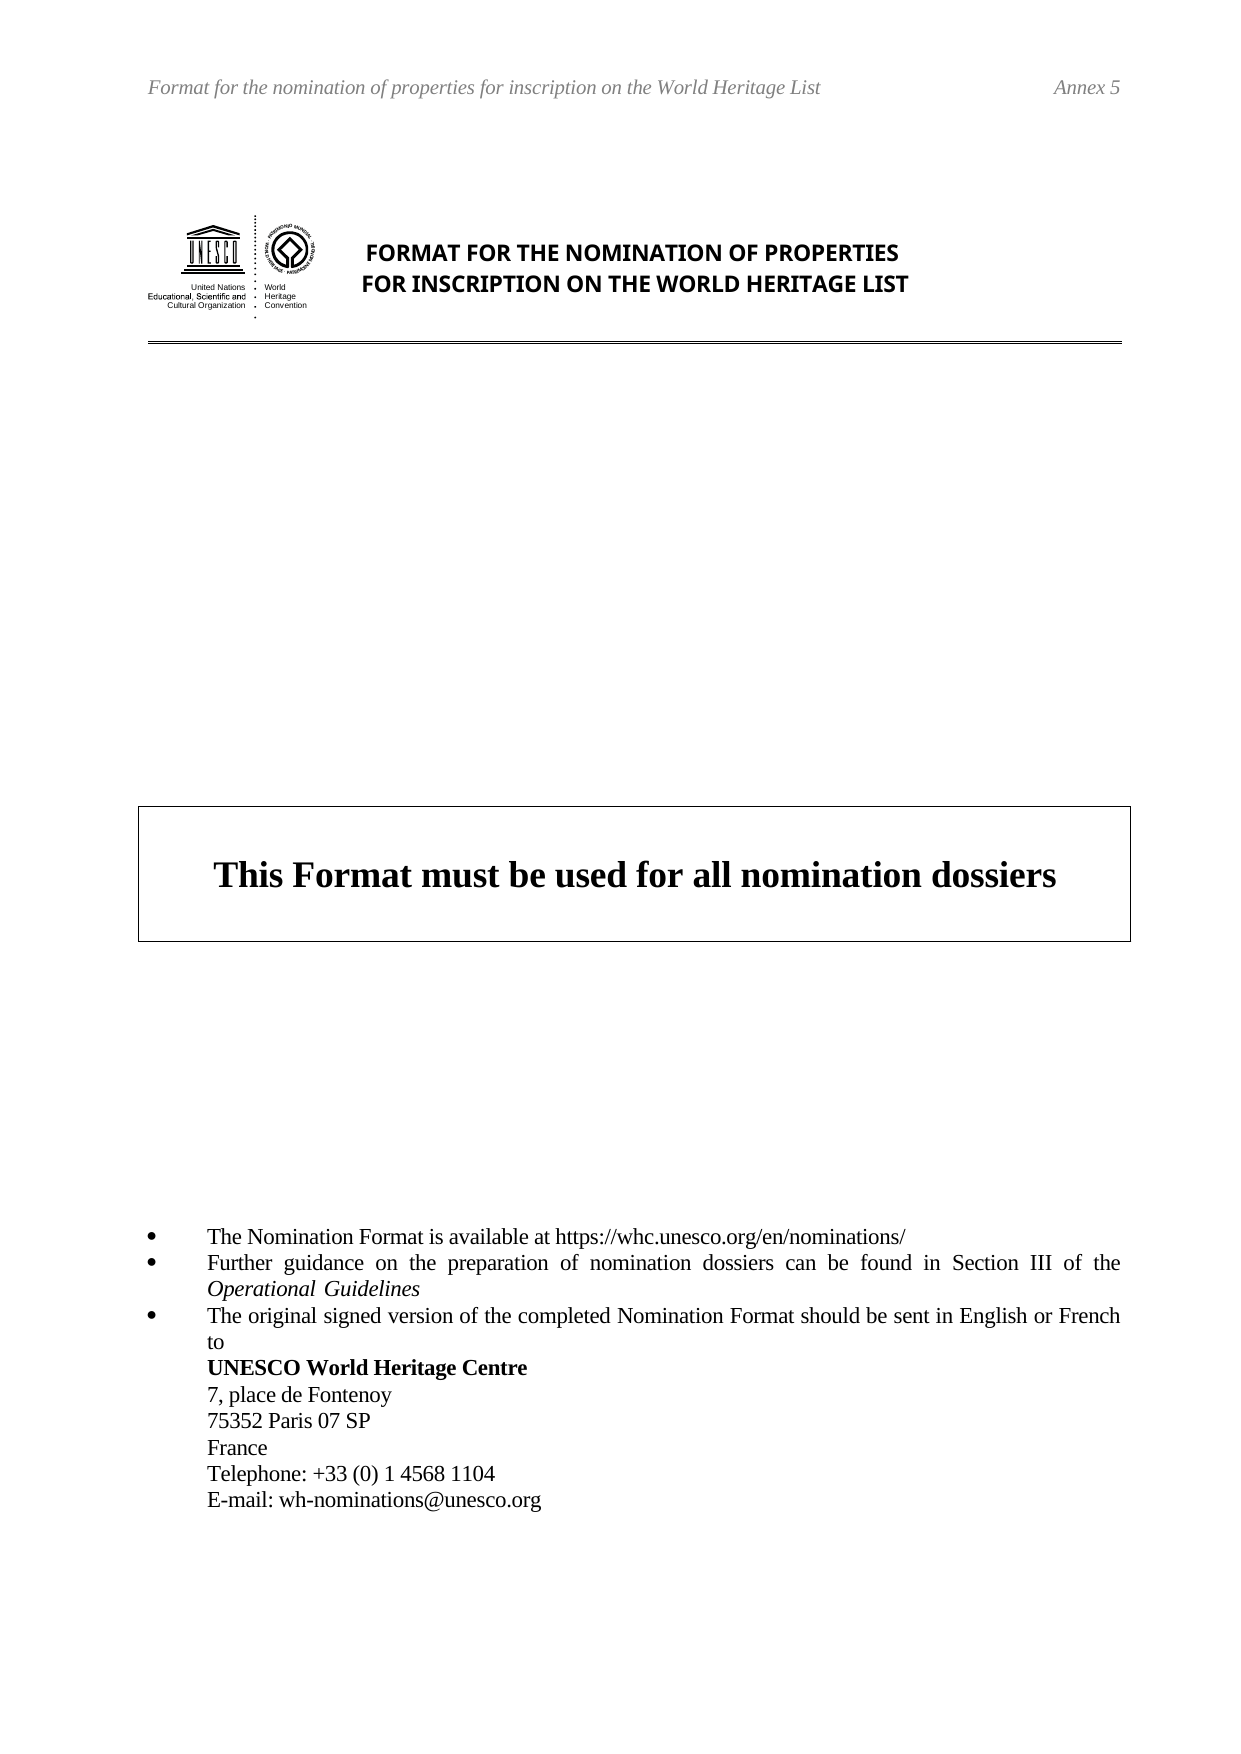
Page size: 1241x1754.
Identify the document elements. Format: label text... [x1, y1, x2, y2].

list The Nomination Format is available at https://whc.unesco.org/en/nominations/ [148, 1223, 1122, 1249]
text This Format must be used for all nomination dossiers [148, 852, 1122, 895]
subtitle Format for the nomination of properties for inscription on the World Heritage List [148, 237, 1122, 341]
list The original signed version of the completed Nomination Format should be sent in English or French to UNESCO World Heritage Centre 7, place de Fontenoy 75352 Paris 07 SP France Telephone: +33 (0) 1 4568 1104 E-mail: wh-nominations@unesco.org [148, 1302, 1122, 1513]
list Further guidance on the preparation of nomination dossiers can be found in Section III of the Operational Guidelines [148, 1249, 1122, 1302]
